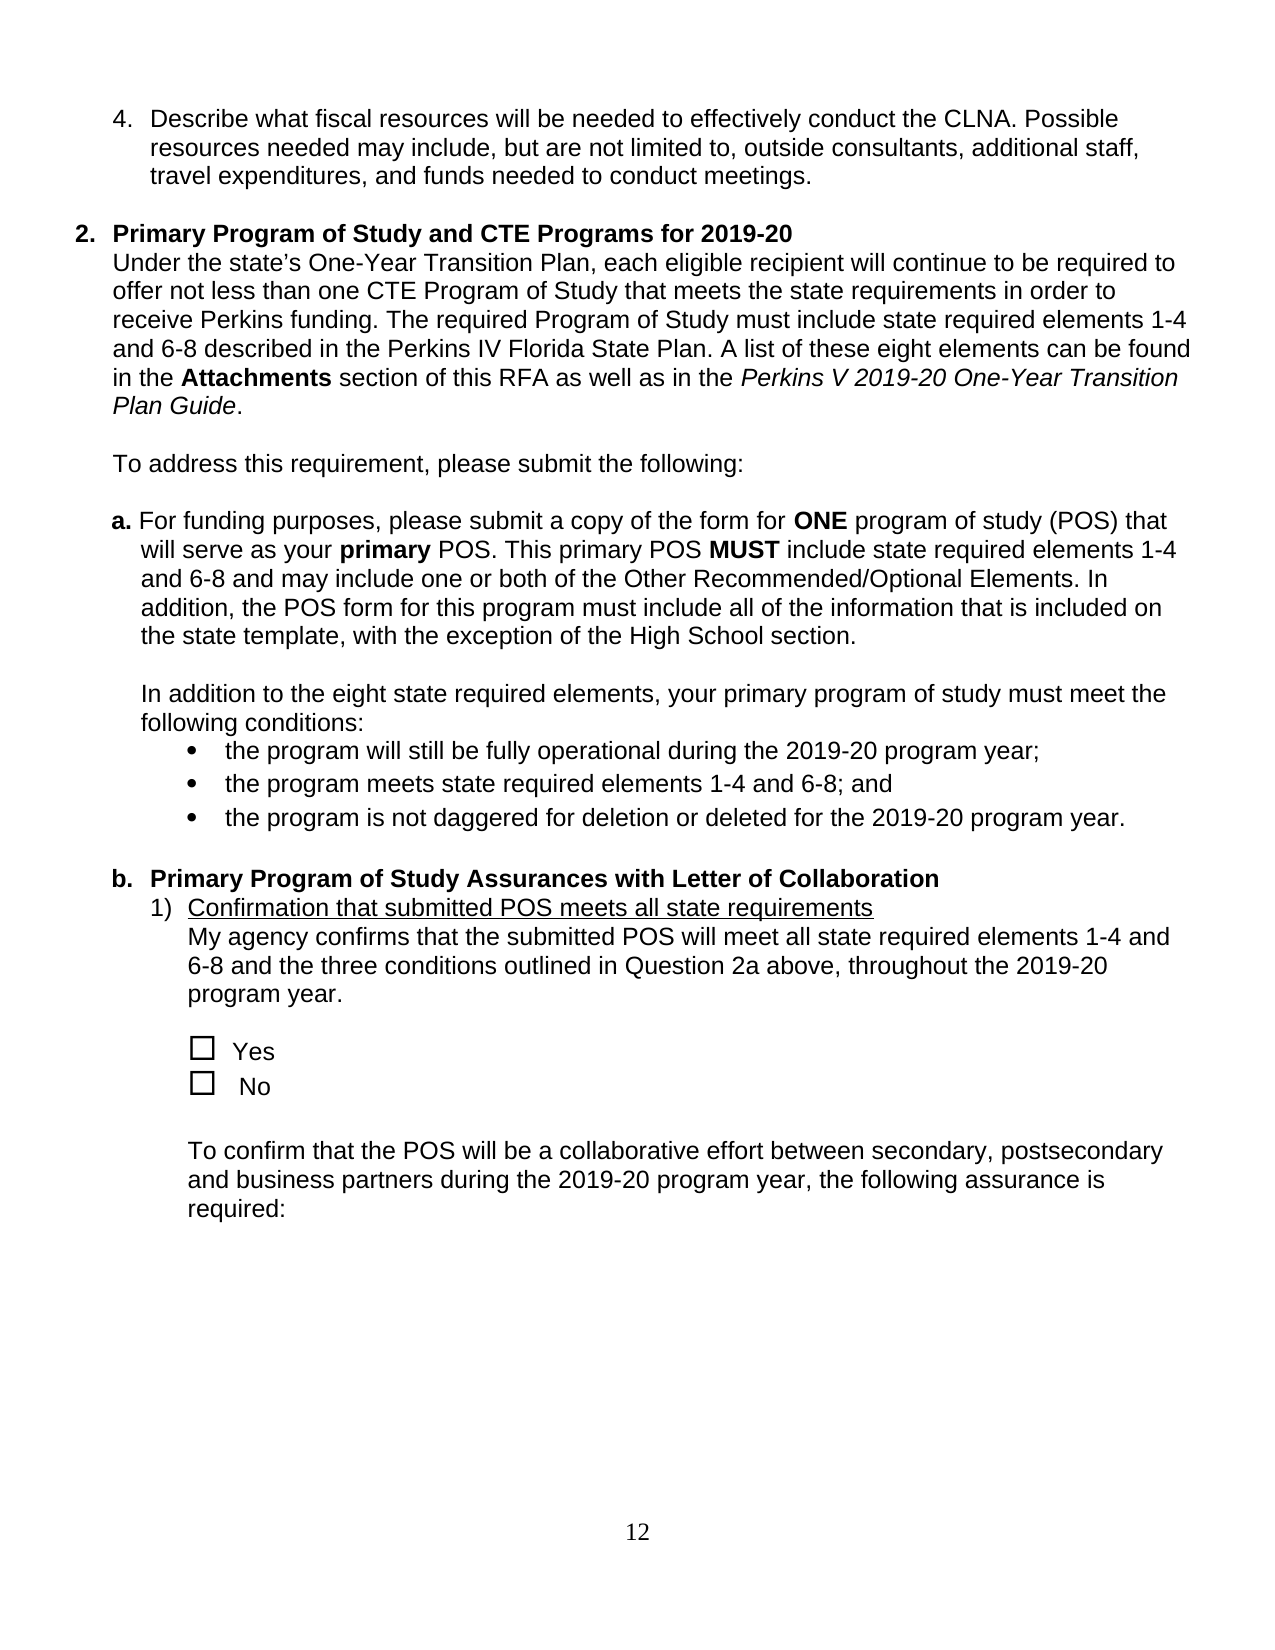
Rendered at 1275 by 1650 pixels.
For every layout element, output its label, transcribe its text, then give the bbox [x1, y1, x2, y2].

list the program meets state required elements 1-4 and 6-8; and [187, 769, 1200, 798]
list Describe what fiscal resources will be needed to effectively conduct the CLNA. Possible resources needed may include, but are not limited to, outside consultants, additional staff, travel expenditures, and funds needed to conduct meetings. [112, 104, 1200, 190]
list the program is not daggered for deletion or deleted for the 2019-20 program year. [187, 802, 1200, 831]
list No [187, 1072, 1200, 1103]
text b. Primary Program of Study Assurances with Letter of Collaboration [111, 864, 1200, 893]
list Confirmation that submitted POS meets all state requirements [150, 893, 1200, 922]
text To address this requirement, please submit the following: [112, 449, 1200, 477]
text In addition to the eight state required elements, your primary program of study must meet the following conditions: [141, 679, 1200, 736]
list Primary Program of Study and CTE Programs for 2019-20 [75, 219, 1200, 247]
list the program will still be fully operational during the 2019-20 program year; [187, 736, 1200, 765]
text a. For funding purposes, please submit a copy of the form for ONE program of study (POS) that will serve as your primary POS. This primary POS MUST include state required elements 1-4 and 6-8 and may include one or both of the Other Recommended/Optional Elements. In addition, the POS form for this program must include all of the information that is included on the state template, with the exception of the High School section. [111, 506, 1200, 650]
list To confirm that the POS will be a collaborative effort between secondary, postsecondary and business partners during the 2019-20 program year, the following assurance is required: [187, 1136, 1200, 1222]
text Under the state’s One-Year Transition Plan, each eligible recipient will continue to be required to offer not less than one CTE Program of Study that meets the state requirements in order to receive Perkins funding. The required Program of Study must include state required elements 1-4 and 6-8 described in the Perkins IV Florida State Plan. A list of these eight elements can be found in the Attachments section of this RFA as well as in the Perkins V 2019-20 One-Year Transition Plan Guide. [112, 247, 1200, 420]
text My agency confirms that the submitted POS will meet all state required elements 1-4 and 6-8 and the three conditions outlined in Question 2a above, throughout the 2019-20 program year. [187, 922, 1200, 1008]
list Yes [187, 1037, 1200, 1067]
